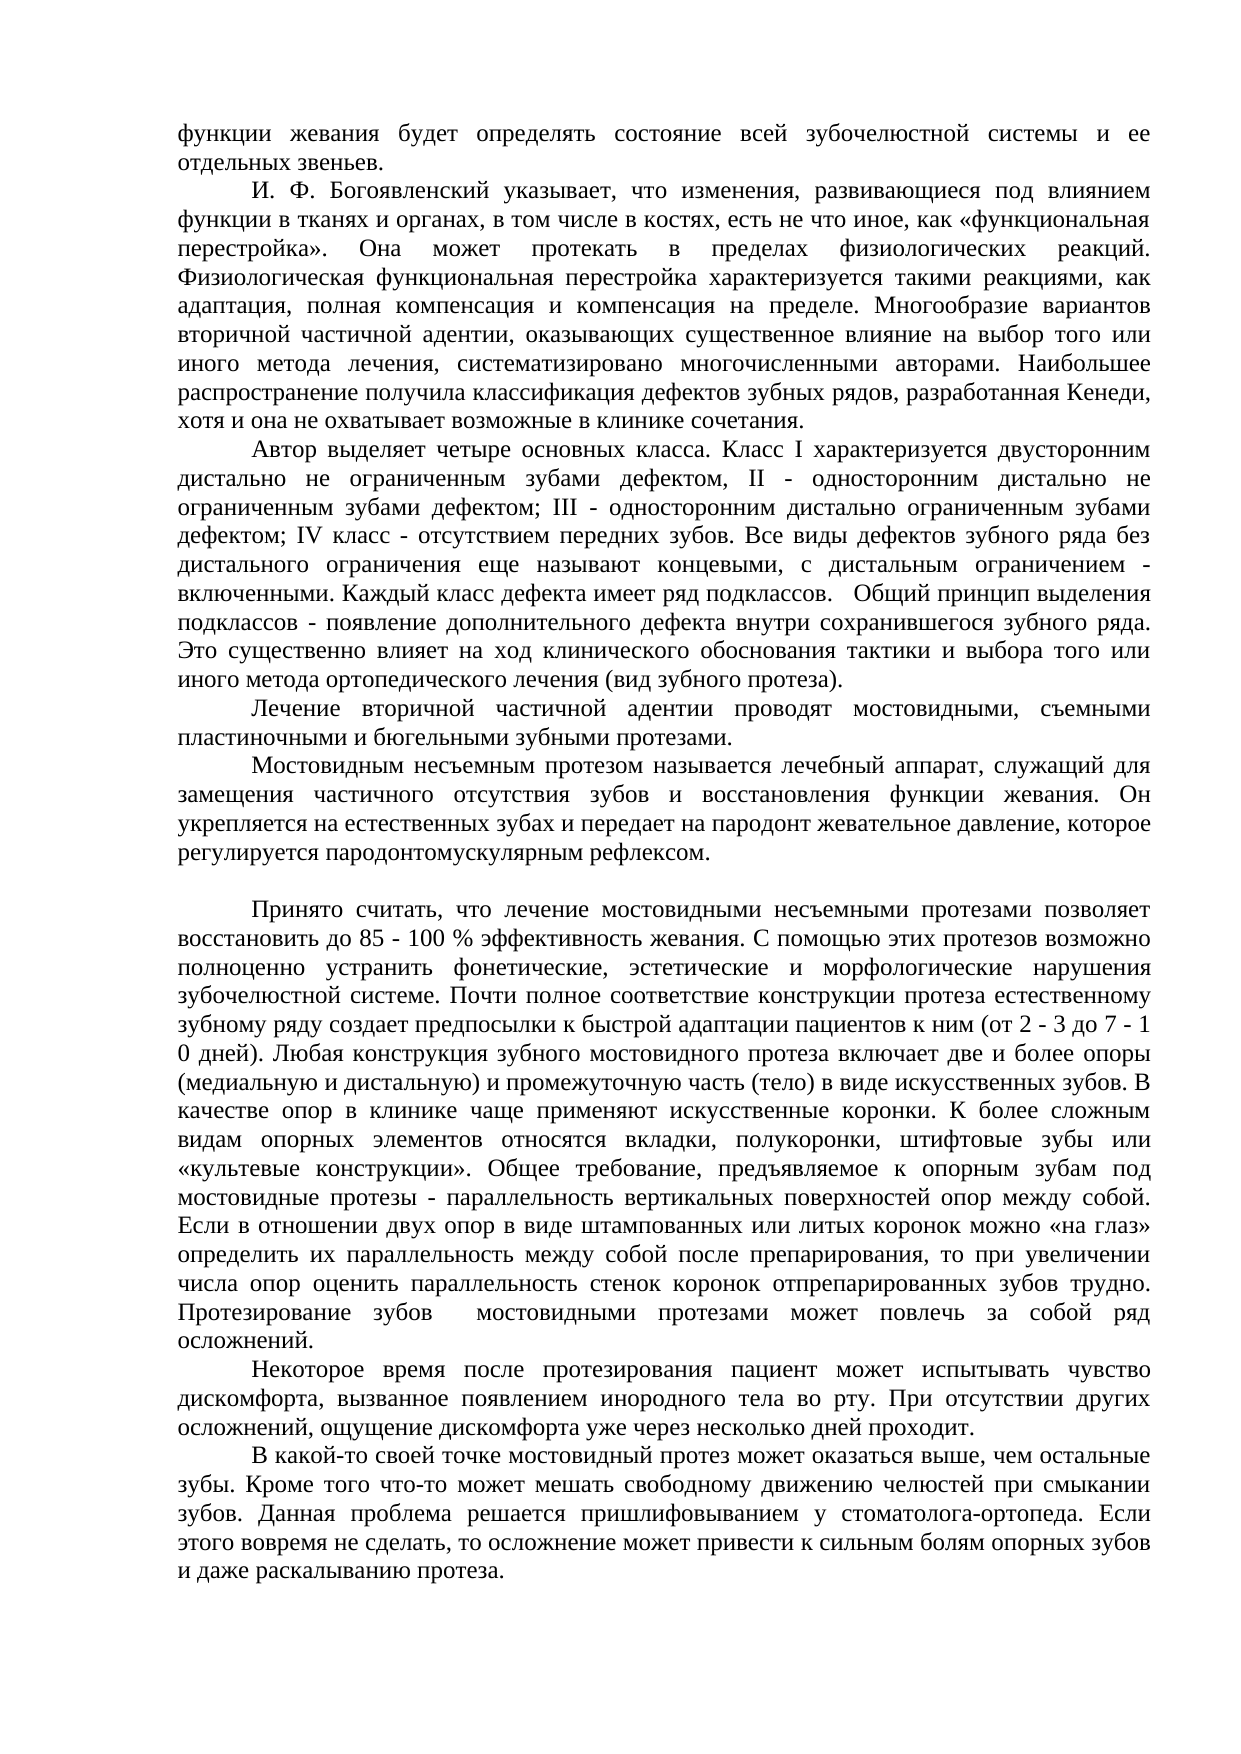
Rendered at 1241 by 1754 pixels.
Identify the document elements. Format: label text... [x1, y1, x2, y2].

text Мостовидным несъемным протезом называется лечебный аппарат, служащий для замещения частичного отсутствия зубов и восстановления функции жевания. Он укрепляется на естественных зубах и передает на пародонт жевательное давление, которое регулируется пародонтомускулярным рефлексом. [177, 751, 1152, 866]
text Автор выделяет четыре основных класса. Класс I характеризуется двусторонним дистально не ограниченным зубами дефектом, II - односторонним дистально не ограниченным зубами дефектом; III - односторонним дистально ограниченным зубами дефектом; IV класс - отсутствием передних зубов. Все виды дефектов зубного ряда без дистального ограничения еще называют концевыми, с дистальным ограничением - включенными. Каждый класс дефекта имеет ряд подклассов. Общий принцип выделения подклассов - появление дополнительного дефекта внутри сохранившегося зубного ряда. Это существенно влияет на ход клинического обоснования тактики и выбора того или иного метода ортопедического лечения (вид зубного протеза). [177, 434, 1152, 693]
text И. Ф. Богоявленский указывает, что изменения, развивающиеся под влиянием функции в тканях и органах, в том числе в костях, есть не что иное, как «функциональная перестройка». Она может протекать в пределах физиологических реакций. Физиологическая функциональная перестройка характеризуется такими реакциями, как адаптация, полная компенсация и компенсация на пределе. Многообразие вариантов вторичной частичной адентии, оказывающих существенное влияние на выбор того или иного метода лечения, систематизировано многочисленными авторами. Наибольшее распространение получила классификация дефектов зубных рядов, разработанная Кенеди, хотя и она не охватывает возможные в клинике сочетания. [177, 176, 1152, 434]
text В какой-то своей точке мостовидный протез может оказаться выше, чем остальные зубы. Кроме того что-то может мешать свободному движению челюстей при смыкании зубов. Данная проблема решается пришлифовыванием у стоматолога-ортопеда. Если этого вовремя не сделать, то осложнение может привести к сильным болям опорных зубов и даже раскалыванию протеза. [177, 1441, 1152, 1584]
text Некоторое время после протезирования пациент может испытывать чувство дискомфорта, вызванное появлением инородного тела во рту. При отсутствии других осложнений, ощущение дискомфорта уже через несколько дней проходит. [177, 1354, 1152, 1441]
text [177, 118, 1152, 176]
text Принято считать, что лечение мостовидными несъемными протезами позволяет восстановить до 85 - 100 % эффективность жевания. С помощью этих протезов возможно полноценно устранить фонетические, эстетические и морфологические нарушения зубочелюстной системе. Почти полное соответствие конструкции протеза естественному зубному ряду создает предпосылки к быстрой адаптации пациентов к ним (от 2 - 3 до 7 - 1 0 дней). Любая конструкция зубного мостовидного протеза включает две и более опоры (медиальную и дистальную) и промежуточную часть (тело) в виде искусственных зубов. В качестве опор в клинике чаще применяют искусственные коронки. К более сложным видам опорных элементов относятся вкладки, полукоронки, штифтовые зубы или «культевые конструкции». Общее требование, предъявляемое к опорным зубам под мостовидные протезы - параллельность вертикальных поверхностей опор между собой. Если в отношении двух опор в виде штампованных или литых коронок можно «на глаз» определить их параллельность между собой после препарирования, то при увеличении числа опор оценить параллельность стенок коронок отпрепарированных зубов трудно. Протезирование зубов мостовидными протезами может повлечь за собой ряд осложнений. [177, 894, 1152, 1354]
text Лечение вторичной частичной адентии проводят мостовидными, съемными пластиночными и бюгельными зубными протезами. [177, 693, 1152, 751]
